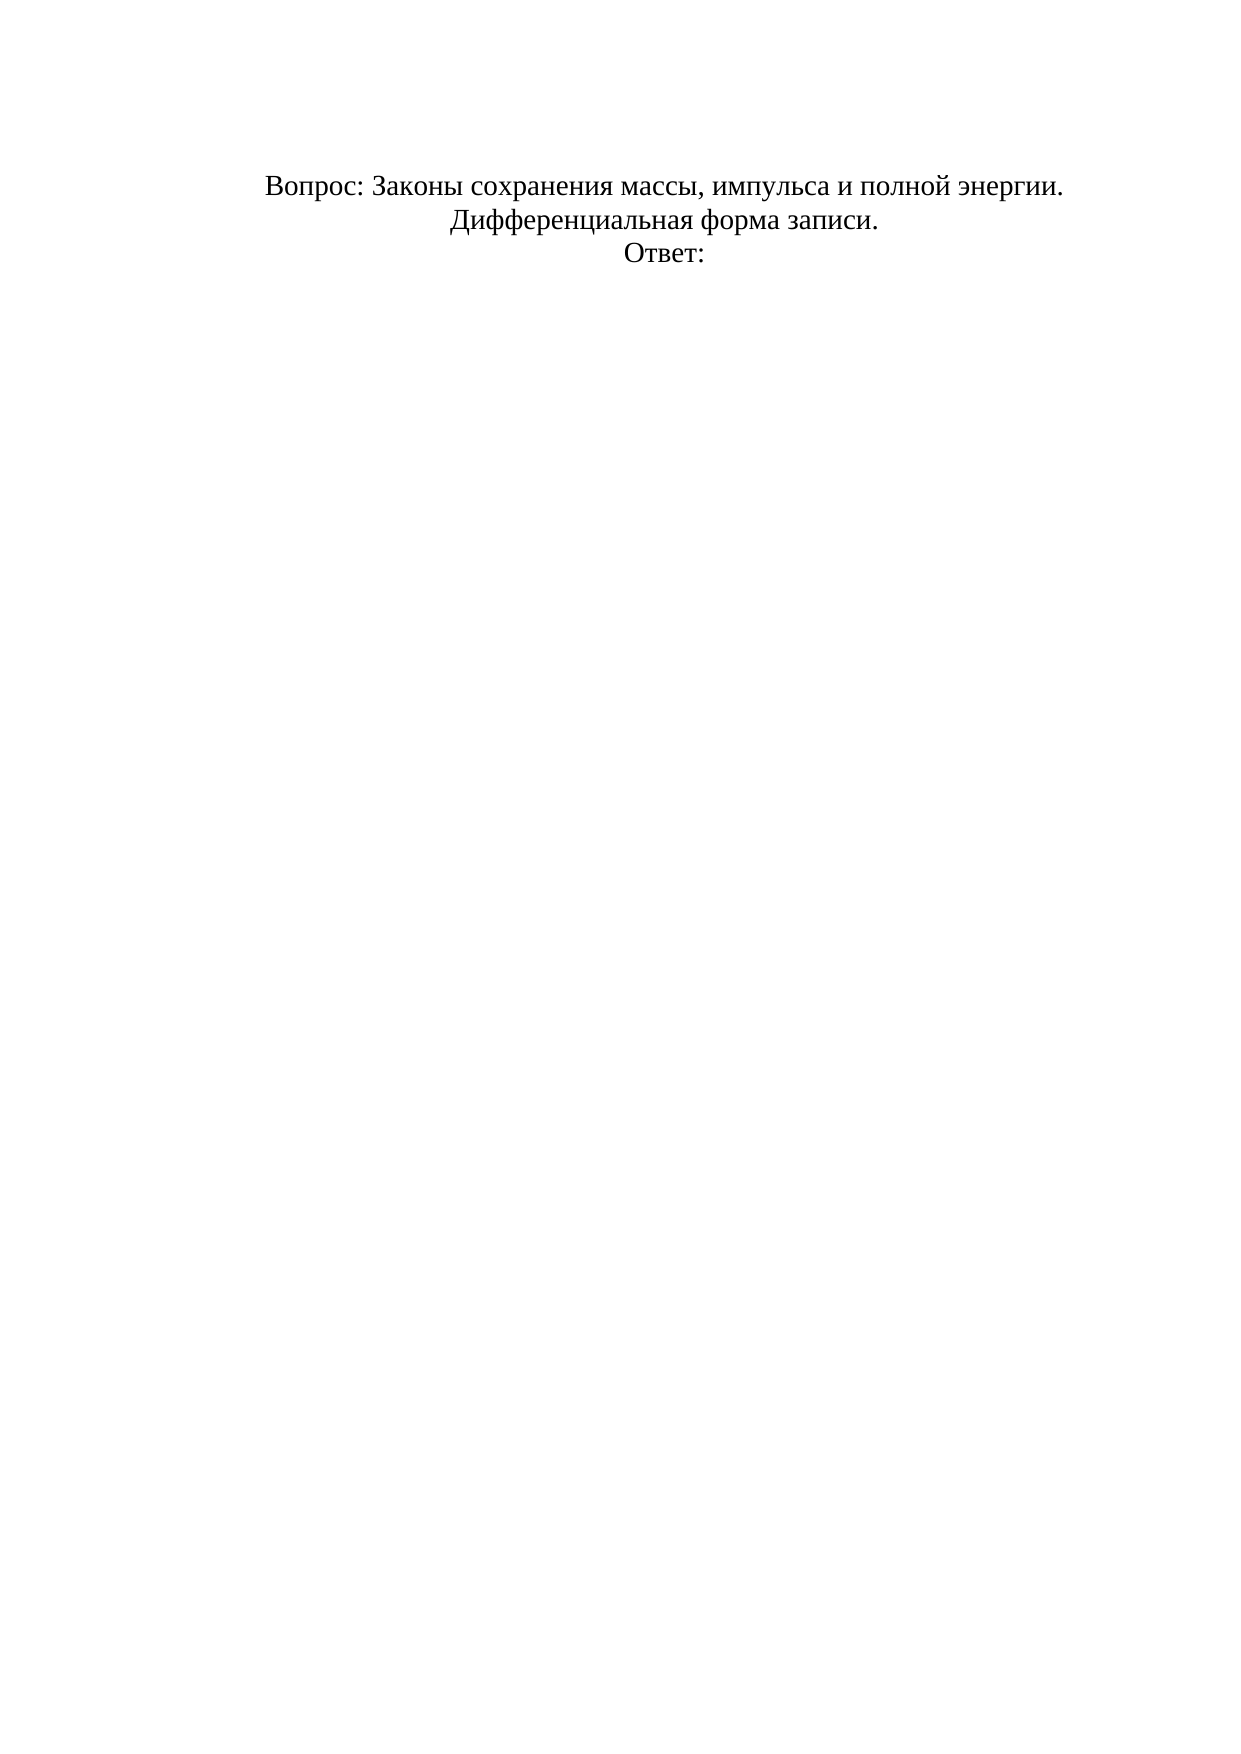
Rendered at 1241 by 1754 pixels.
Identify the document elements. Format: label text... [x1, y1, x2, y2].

text Ответ: [177, 236, 1152, 269]
text Вопрос: Законы сохранения массы, импульса и полной энергии. Дифференциальная форма записи. [177, 168, 1152, 236]
